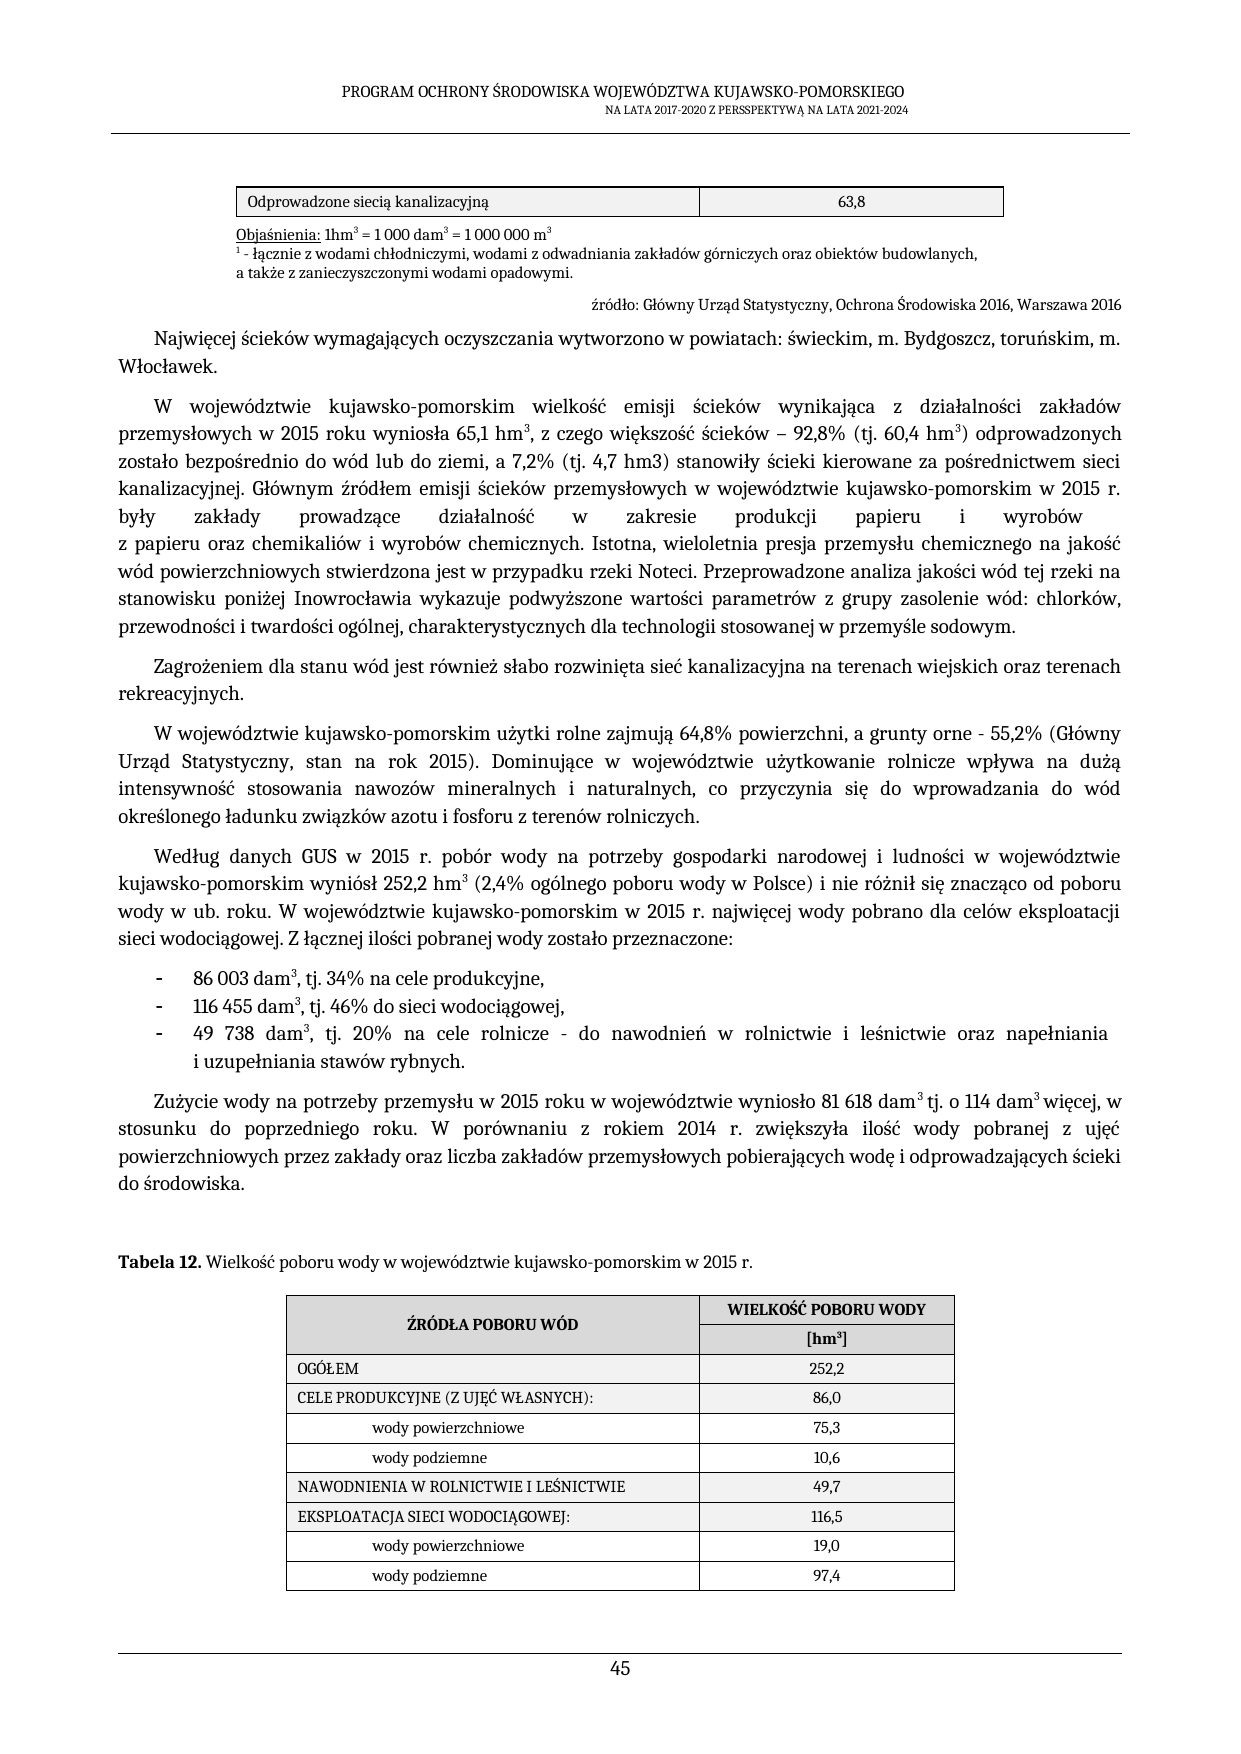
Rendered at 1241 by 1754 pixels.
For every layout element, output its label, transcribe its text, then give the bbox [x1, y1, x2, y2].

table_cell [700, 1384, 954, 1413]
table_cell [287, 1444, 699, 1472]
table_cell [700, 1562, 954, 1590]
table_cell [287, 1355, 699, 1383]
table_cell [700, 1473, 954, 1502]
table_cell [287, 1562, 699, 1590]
text Zagrożeniem dla stanu wód jest również słabo rozwinięta sieć kanalizacyjna na terenach wiejskich oraz terenach rekreacyjnych. [118, 654, 1122, 706]
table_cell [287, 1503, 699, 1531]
text Najwięcej ścieków wymagających oczyszczania wytworzono w powiatach: świeckim, m. Bydgoszcz, toruńskim, m. Włocławek. [118, 327, 1122, 378]
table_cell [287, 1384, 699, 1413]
list 49 738 dam3, tj. 20% na cele rolnicze - do nawodnień w rolnictwie i leśnictwie oraz napełniania i uzupełniania stawów rybnych. [156, 1022, 1122, 1073]
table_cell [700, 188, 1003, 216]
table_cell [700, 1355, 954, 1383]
subtitle Objaśnienia: 1hm3 = 1 000 dam3 = 1 000 000 m3 1 - łącznie z wodami chłodniczymi, wodami z odwadniania zakładów górniczych oraz obiektów budowlanych, a także z zanieczyszczonymi wodami opadowymi. [236, 225, 1122, 283]
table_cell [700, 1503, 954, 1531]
list 86 003 dam3, tj. 34% na cele produkcyjne, [156, 967, 1122, 991]
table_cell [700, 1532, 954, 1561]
list 116 455 dam3, tj. 46% do sieci wodociągowej, [156, 994, 1122, 1018]
subtitle źródło: Główny Urząd Statystyczny, Ochrona Środowiska 2016, Warszawa 2016 [118, 295, 1122, 314]
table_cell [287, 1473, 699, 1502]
text Tabela 12. Wielkość poboru wody w województwie kujawsko-pomorskim w 2015 r. [118, 1252, 1122, 1274]
text Zużycie wody na potrzeby przemysłu w 2015 roku w województwie wyniosło 81 618 dam3 tj. o 114 dam3 więcej, w stosunku do poprzedniego roku. W porównaniu z rokiem 2014 r. zwiększyła ilość wody pobranej z ujęć powierzchniowych przez zakłady oraz liczba zakładów przemysłowych pobierających wodę i odprowadzających ścieki do środowiska. [118, 1089, 1122, 1196]
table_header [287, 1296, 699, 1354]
text Według danych GUS w 2015 r. pobór wody na potrzeby gospodarki narodowej i ludności w województwie kujawsko-pomorskim wyniósł 252,2 hm3 (2,4% ogólnego poboru wody w Polsce) i nie różnił się znacząco od poboru wody w ub. roku. W województwie kujawsko-pomorskim w 2015 r. najwięcej wody pobrano dla celów eksploatacji sieci wodociągowej. Z łącznej ilości pobranej wody zostało przeznaczone: [118, 844, 1122, 951]
text W województwie kujawsko-pomorskim użytki rolne zajmują 64,8% powierzchni, a grunty orne - 55,2% (Główny Urząd Statystyczny, stan na rok 2015). Dominujące w województwie użytkowanie rolnicze wpływa na dużą intensywność stosowania nawozów mineralnych i naturalnych, co przyczynia się do wprowadzania do wód określonego ładunku związków azotu i fosforu z terenów rolniczych. [118, 722, 1122, 828]
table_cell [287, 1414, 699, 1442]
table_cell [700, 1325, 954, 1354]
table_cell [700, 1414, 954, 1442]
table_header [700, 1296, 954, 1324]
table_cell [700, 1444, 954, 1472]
text W województwie kujawsko-pomorskim wielkość emisji ścieków wynikająca z działalności zakładów przemysłowych w 2015 roku wyniosła 65,1 hm3, z czego większość ścieków – 92,8% (tj. 60,4 hm3) odprowadzonych zostało bezpośrednio do wód lub do ziemi, a 7,2% (tj. 4,7 hm3) stanowiły ścieki kierowane za pośrednictwem sieci kanalizacyjnej. Głównym źródłem emisji ścieków przemysłowych w województwie kujawsko-pomorskim w 2015 r. były zakłady prowadzące działalność w zakresie produkcji papieru i wyrobów z papieru oraz chemikaliów i wyrobów chemicznych. Istotna, wieloletnia presja przemysłu chemicznego na jakość wód powierzchniowych stwierdzona jest w przypadku rzeki Noteci. Przeprowadzone analiza jakości wód tej rzeki na stanowisku poniżej Inowrocławia wykazuje podwyższone wartości parametrów z grupy zasolenie wód: chlorków, przewodności i twardości ogólnej, charakterystycznych dla technologii stosowanej w przemyśle sodowym. [118, 394, 1122, 638]
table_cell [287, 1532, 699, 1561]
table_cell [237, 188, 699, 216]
